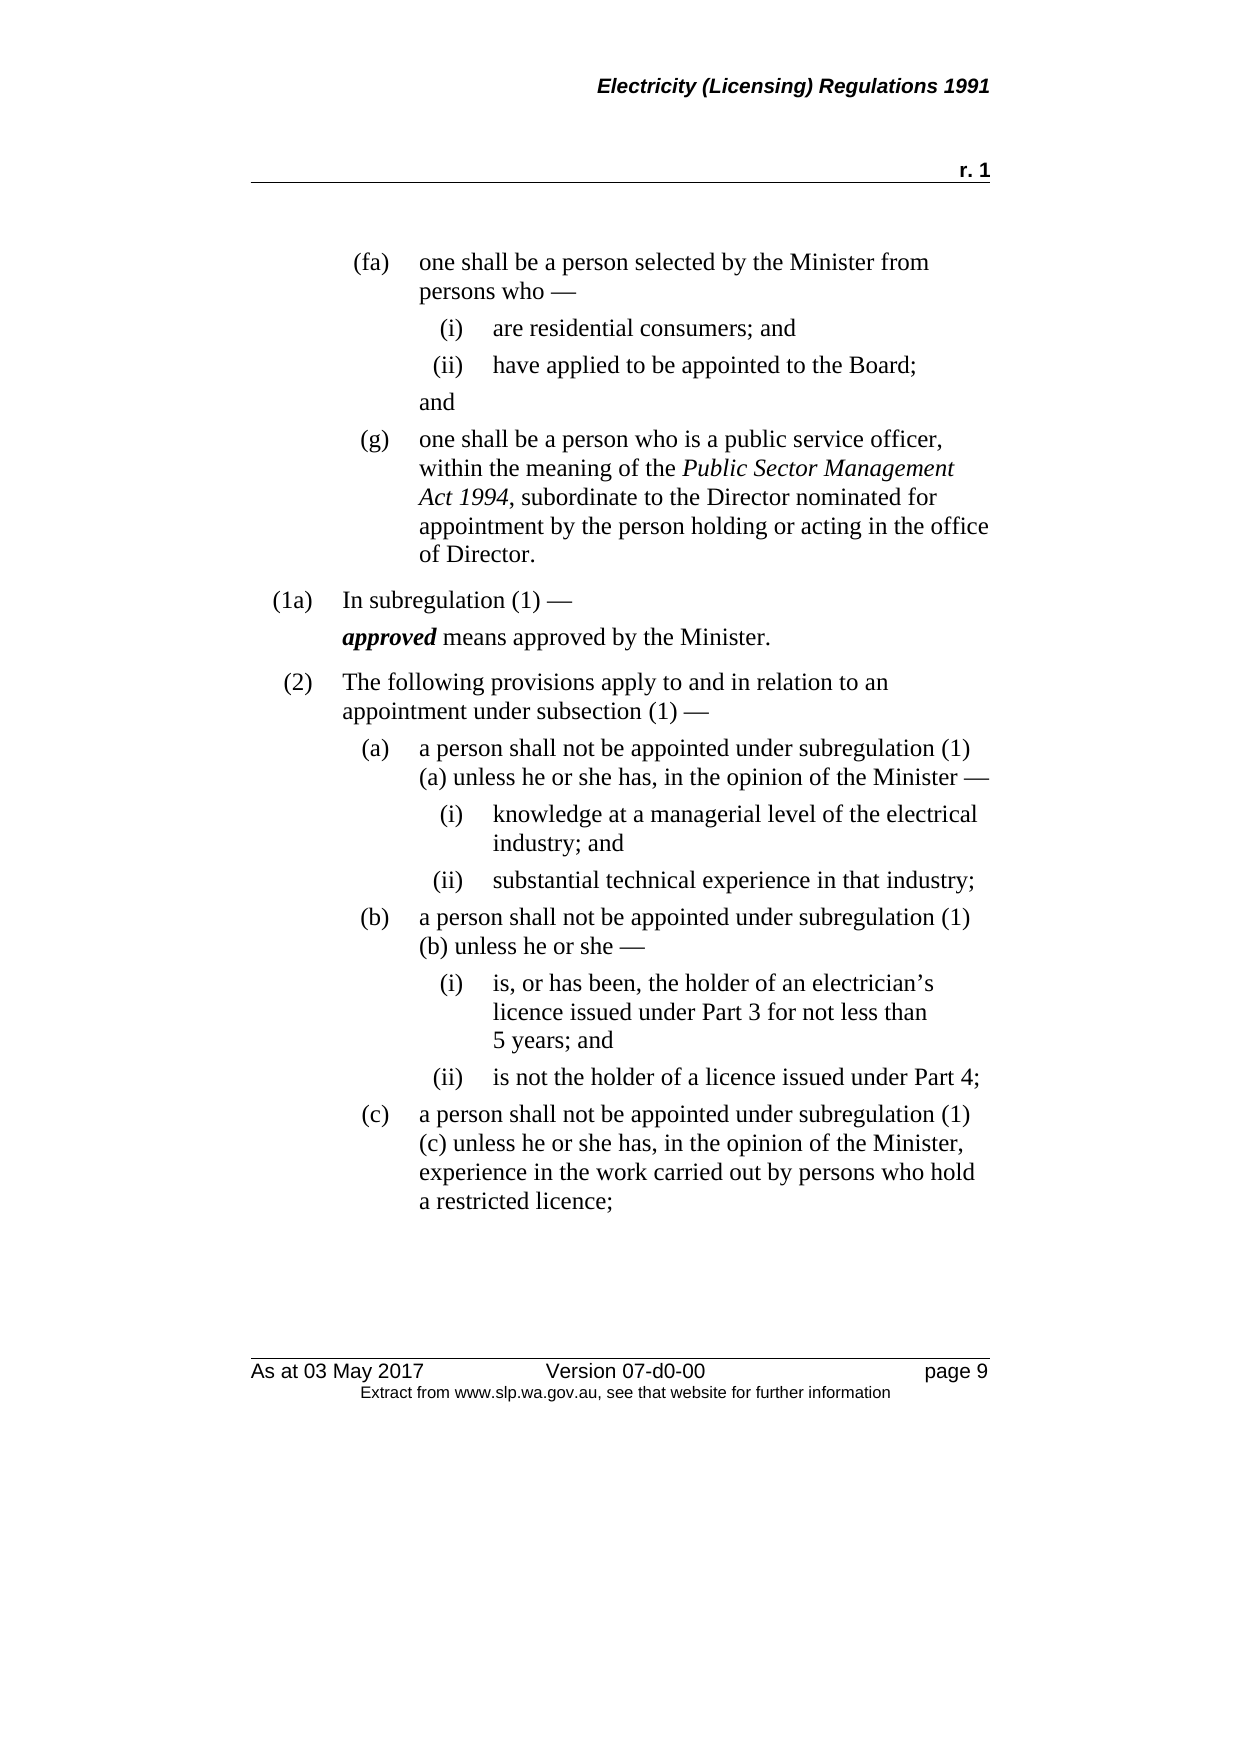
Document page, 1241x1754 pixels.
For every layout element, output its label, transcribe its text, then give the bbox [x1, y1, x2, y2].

text (2) The following provisions apply to and in relation to an appointment under subsection (1) — [251, 667, 990, 725]
text (a) a person shall not be appointed under subregulation (1)(a) unless he or she has, in the opinion of the Minister — [251, 733, 990, 791]
text (i) are residential consumers; and [251, 313, 990, 342]
text approved means approved by the Minister. [251, 622, 990, 651]
text and [251, 387, 990, 416]
text (g) one shall be a person who is a public service officer, within the meaning of the Public Sector Management Act 1994, subordinate to the Director nominated for appointment by the person holding or acting in the office of Director. [251, 424, 990, 568]
text (c) a person shall not be appointed under subregulation (1)(c) unless he or she has, in the opinion of the Minister, experience in the work carried out by persons who hold a restricted licence; [251, 1099, 990, 1214]
text (1a) In subregulation (1) — [251, 585, 990, 614]
text (ii) have applied to be appointed to the Board; [251, 350, 990, 379]
text (i) knowledge at a managerial level of the electrical industry; and [251, 799, 990, 857]
text (ii) is not the holder of a licence issued under Part 4; [251, 1062, 990, 1091]
text (ii) substantial technical experience in that industry; [251, 865, 990, 894]
text (fa) one shall be a person selected by the Minister from persons who — [251, 247, 990, 305]
text (i) is, or has been, the holder of an electrician’s licence issued under Part 3 for not less than 5 years; and [251, 968, 990, 1054]
text (b) a person shall not be appointed under subregulation (1)(b) unless he or she — [251, 902, 990, 959]
